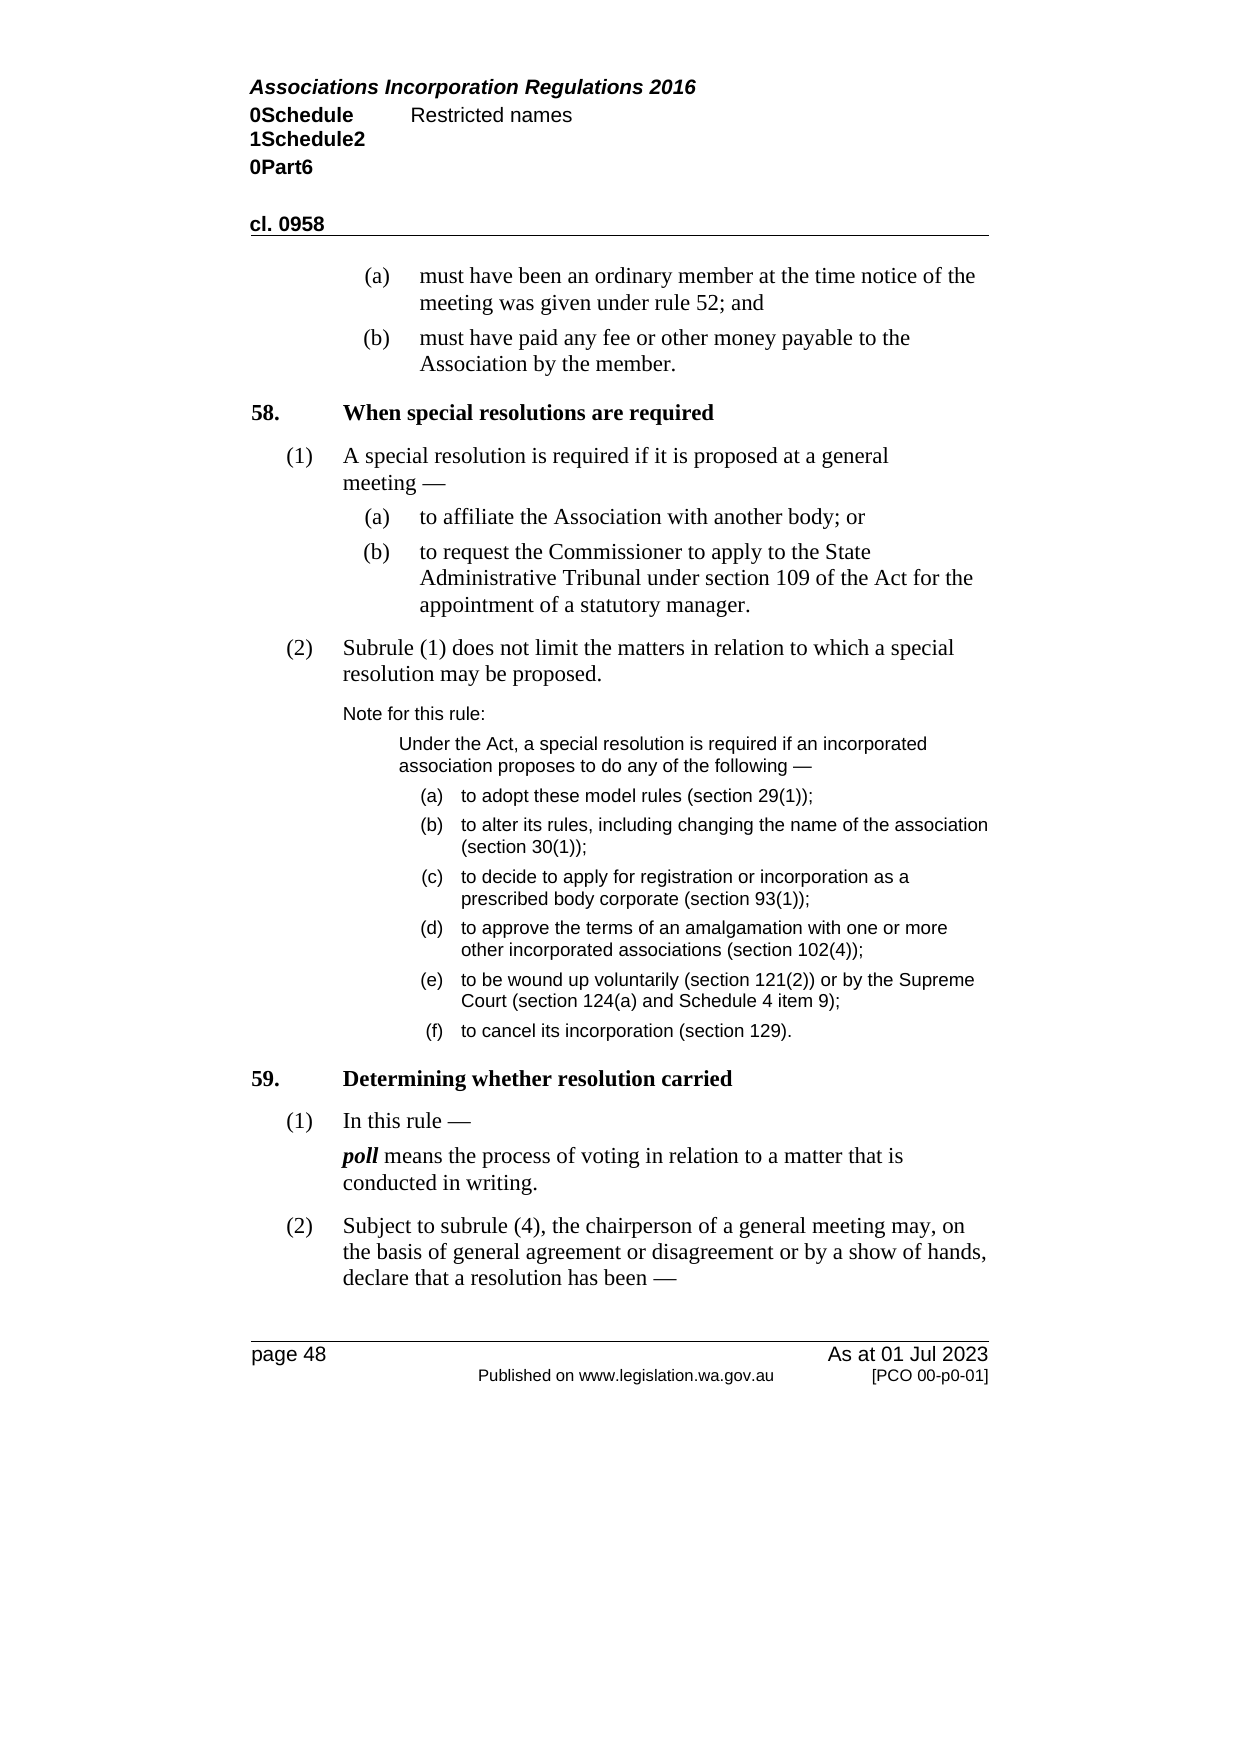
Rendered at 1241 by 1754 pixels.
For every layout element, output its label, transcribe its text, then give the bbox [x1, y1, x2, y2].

subtitle 59. Determining whether resolution carried [251, 1064, 989, 1091]
text (d) to approve the terms of an amalgamation with one or more other incorporated associations (section 102(4)); [251, 917, 989, 960]
text (2) Subject to subrule (4), the chairperson of a general meeting may, on the basis of general agreement or disagreement or by a show of hands, declare that a resolution has been — [251, 1212, 989, 1291]
text Under the Act, a special resolution is required if an incorporated association proposes to do any of the following — [251, 733, 989, 776]
text (a) to affiliate the Association with another body; or [251, 503, 989, 529]
text (b) must have paid any fee or other money payable to the Association by the member. [251, 323, 989, 376]
subtitle 58. When special resolutions are required [251, 399, 989, 426]
text (a) must have been an ordinary member at the time notice of the meeting was given under rule 52; and [251, 262, 989, 315]
text poll means the process of voting in relation to a matter that is conducted in writing. [251, 1142, 989, 1195]
text (c) to decide to apply for registration or incorporation as a prescribed body corporate (section 93(1)); [251, 866, 989, 909]
text (1) In this rule — [251, 1108, 989, 1134]
text (2) Subrule (1) does not limit the matters in relation to which a special resolution may be proposed. [251, 634, 989, 686]
text (a) to adopt these model rules (section 29(1)); [251, 784, 989, 806]
text (b) to alter its rules, including changing the name of the association (section 30(1)); [251, 814, 989, 857]
text (f) to cancel its incorporation (section 129). [251, 1020, 989, 1042]
text (1) A special resolution is required if it is proposed at a general meeting — [251, 442, 989, 495]
text (b) to request the Commissioner to apply to the State Administrative Tribunal under section 109 of the Act for the appointment of a statutory manager. [251, 538, 989, 617]
text (e) to be wound up voluntarily (section 121(2)) or by the Supreme Court (section 124(a) and Schedule 4 item 9); [251, 969, 989, 1012]
subtitle Note for this rule: [251, 703, 989, 724]
